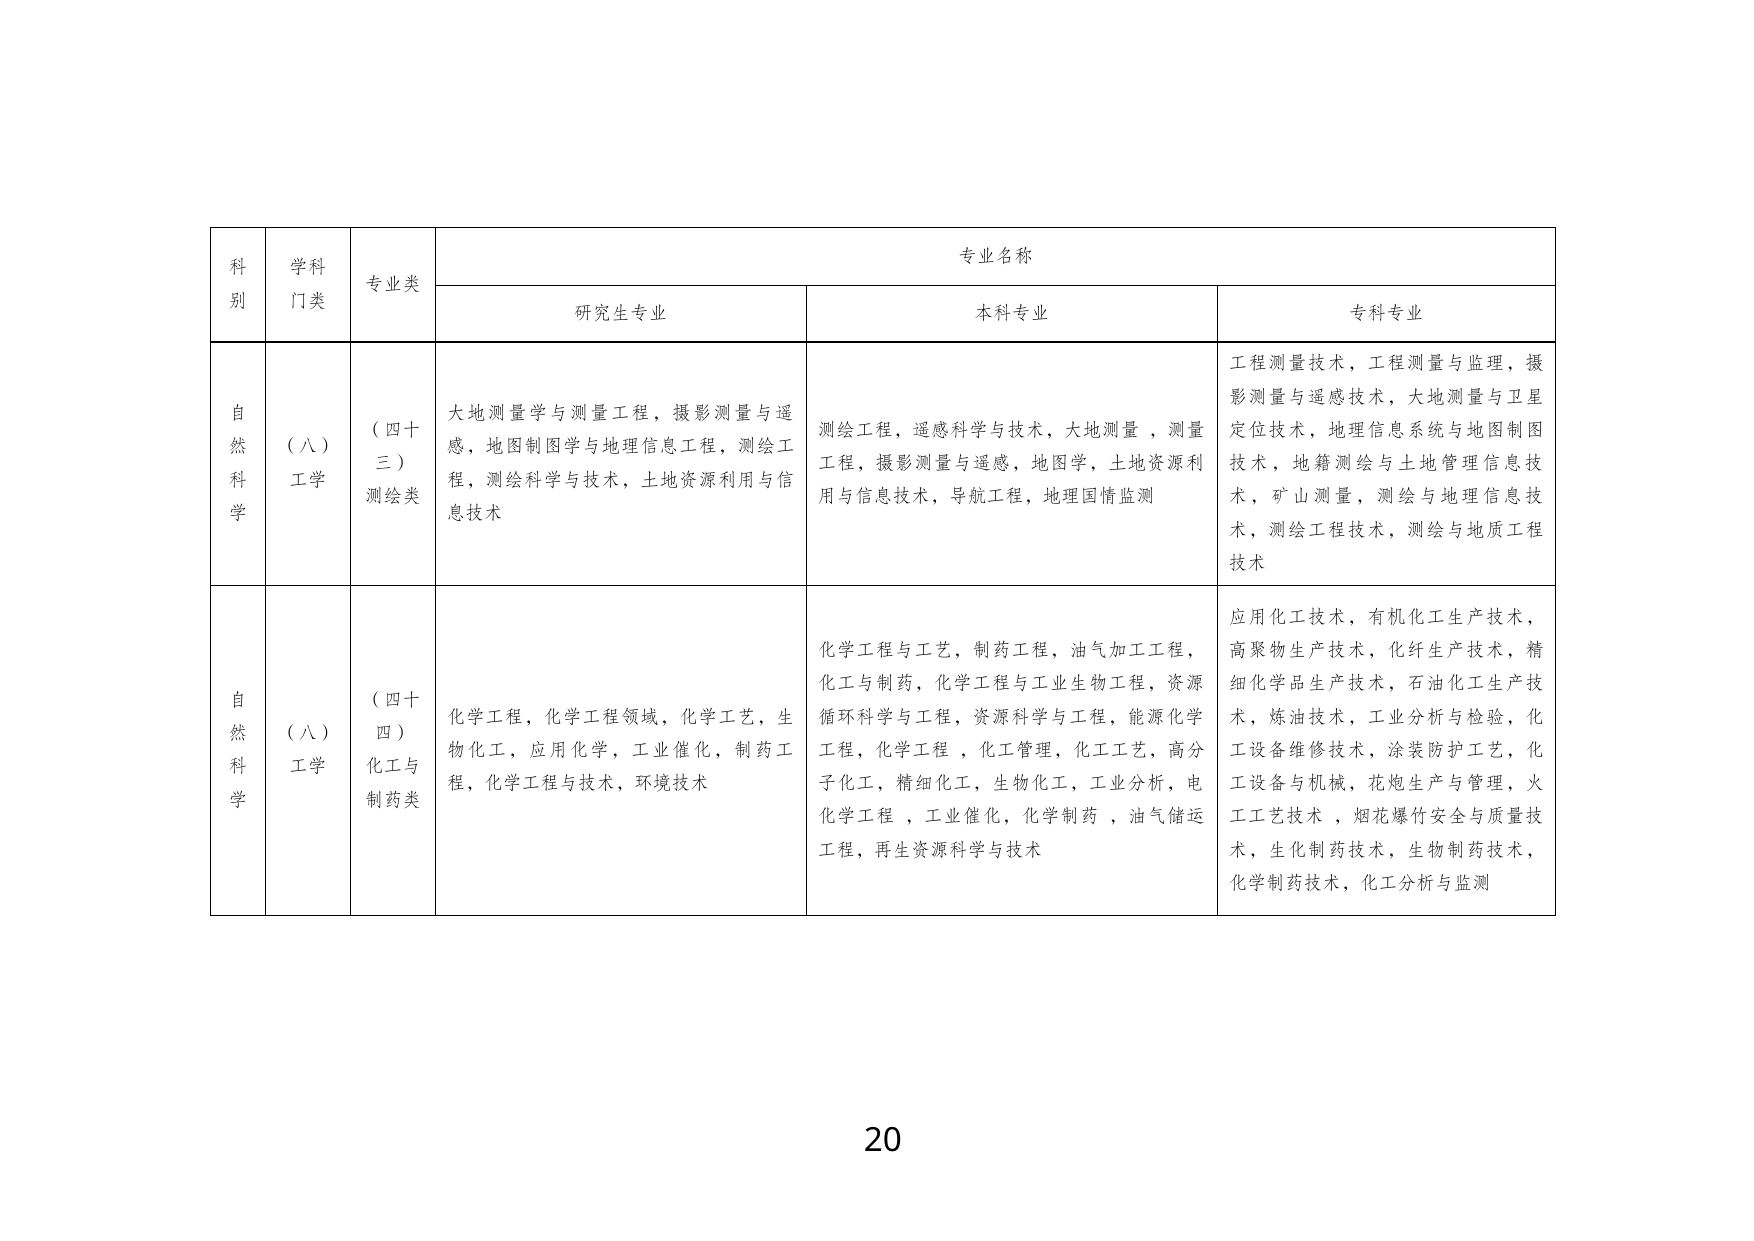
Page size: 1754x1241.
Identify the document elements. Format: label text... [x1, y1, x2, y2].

table_header 专业类 [351, 228, 435, 341]
table_cell （八） 工学 [266, 586, 350, 915]
table_cell （四十四） 化工与 制药类 [351, 586, 435, 915]
table_cell 大地测量学与测量工程，摄影测量与遥感，地图制图学与地理信息工程，测绘工程，测绘科学与技术，土地资源利用与信息技术 [436, 343, 806, 585]
table_cell 应用化工技术，有机化工生产技术，高聚物生产技术，化纤生产技术，精细化学品生产技术，石油化工生产技术，炼油技术，工业分析与检验，化工设备维修技术，涂装防护工艺，化工设备与机械，花炮生产与管理，火工工艺技术 ，烟花爆竹安全与质量技术，生化制药技术，生物制药技术，化学制药技术，化工分析与监测 [1218, 586, 1555, 915]
table_header 学科 门类 [266, 228, 350, 341]
table_header 科别 [211, 228, 265, 341]
table_cell 测绘工程，遥感科学与技术，大地测量 ，测量工程，摄影测量与遥感，地图学，土地资源利用与信息技术，导航工程，地理国情监测 [807, 343, 1217, 585]
table_cell 自然科学 [211, 586, 265, 915]
table_cell （四十三） 测绘类 [351, 343, 435, 585]
table_header 专业名称 [436, 228, 1555, 285]
table_cell 专科专业 [1218, 286, 1555, 341]
table_cell （八） 工学 [266, 343, 350, 585]
table_cell 研究生专业 [436, 286, 806, 341]
table_cell 化学工程与工艺，制药工程，油气加工工程，化工与制药，化学工程与工业生物工程，资源循环科学与工程，资源科学与工程，能源化学工程，化学工程 ，化工管理，化工工艺，高分子化工，精细化工，生物化工，工业分析，电化学工程 ，工业催化，化学制药 ，油气储运工程，再生资源科学与技术 [807, 586, 1217, 915]
table_cell 化学工程，化学工程领域，化学工艺，生物化工，应用化学，工业催化，制药工程，化学工程与技术，环境技术 [436, 586, 806, 915]
table_cell 本科专业 [807, 286, 1217, 341]
table_cell 工程测量技术，工程测量与监理，摄影测量与遥感技术，大地测量与卫星定位技术，地理信息系统与地图制图技术，地籍测绘与土地管理信息技术，矿山测量，测绘与地理信息技术，测绘工程技术，测绘与地质工程技术 [1218, 343, 1555, 585]
table_cell 自然科学 [211, 343, 265, 585]
